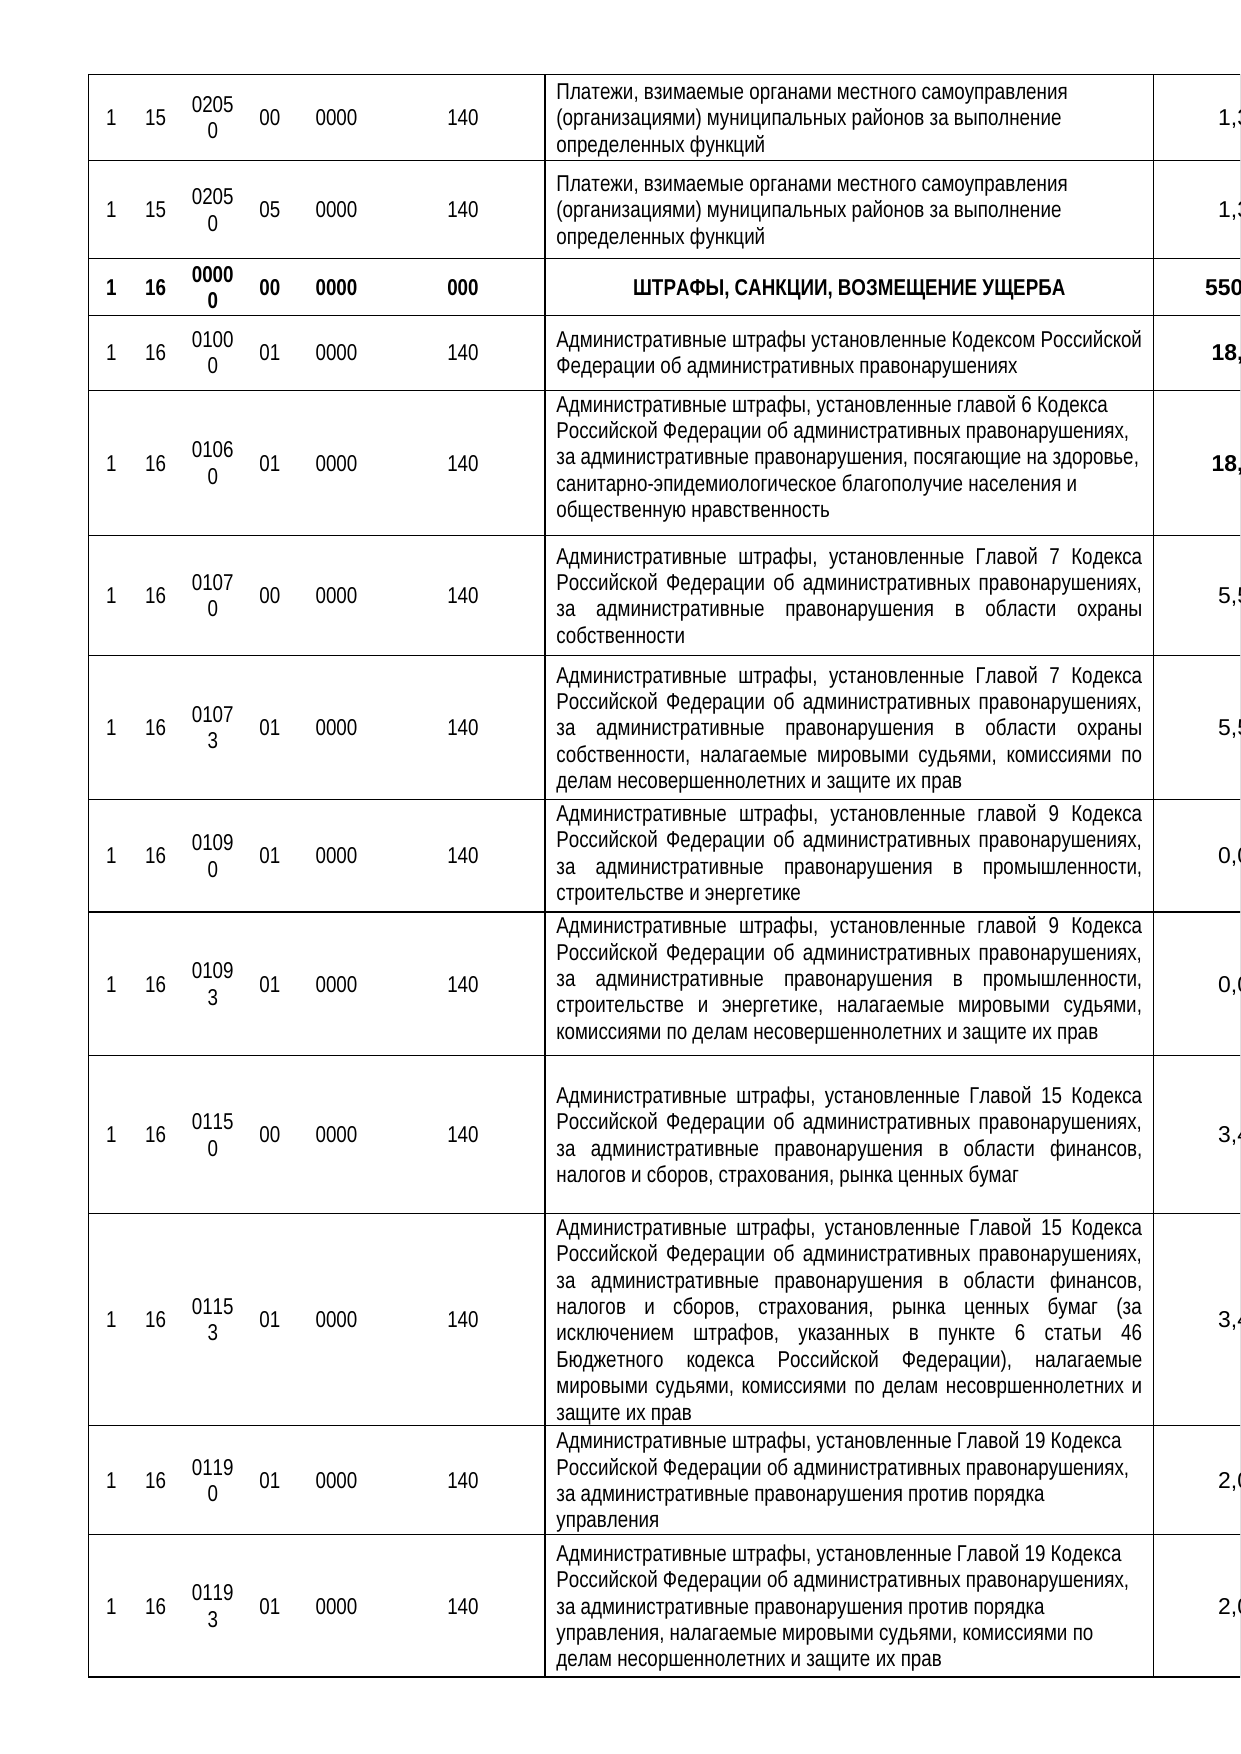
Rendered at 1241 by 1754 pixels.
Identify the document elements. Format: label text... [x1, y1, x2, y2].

table_cell 1 [89, 536, 133, 655]
table_cell 18,9 [1154, 391, 1240, 535]
table_cell 0000 [292, 75, 381, 160]
table_cell 0000 [292, 259, 381, 314]
table_cell Административные штрафы установленные Кодексом Российской Федерации об административных правонарушениях [546, 316, 1153, 389]
table_cell 0000 [292, 656, 381, 799]
table_cell Административные штрафы, установленные Главой 15 Кодекса Российской Федерации об административных правонарушениях, за административные правонарушения в области финансов, налогов и сборов, страхования, рынка ценных бумаг (за исключением штрафов, указанных в пункте 6 статьи 46 Бюджетного кодекса Российской Федерации), налагаемые мировыми судьями, комиссиями по делам несовршеннолетних и защите их прав [546, 1214, 1153, 1425]
table_cell 16 [133, 391, 177, 535]
table_cell 0,0 [1154, 800, 1240, 911]
table_cell Административные штрафы, установленные Главой 19 Кодекса Российской Федерации об административных правонарушениях, за административные правонарушения против порядка управления, налагаемые мировыми судьями, комиссиями по делам несоршеннолетних и защите их прав [546, 1535, 1153, 1676]
table_cell Административные штрафы, установленные Главой 7 Кодекса Российской Федерации об административных правонарушениях, за административные правонарушения в области охраны собственности, налагаемые мировыми судьями, комиссиями по делам несовершеннолетних и защите их прав [546, 656, 1153, 799]
table_cell 5,5 [1154, 536, 1240, 655]
table_cell 01 [247, 1535, 292, 1676]
table_cell 01 [247, 316, 292, 389]
table_cell 16 [133, 800, 177, 911]
table_cell 140 [381, 1535, 544, 1676]
table_cell 1 [89, 1214, 133, 1425]
table_cell 1 [89, 656, 133, 799]
table_cell 00 [247, 1056, 292, 1213]
table_cell 140 [381, 161, 544, 258]
table_cell 01093 [178, 913, 247, 1055]
table_cell 0000 [292, 800, 381, 911]
table_cell 0000 [292, 1214, 381, 1425]
table_cell 0000 [292, 161, 381, 258]
table_cell 01 [247, 1214, 292, 1425]
table_cell 1 [89, 800, 133, 911]
table_cell 140 [381, 391, 544, 535]
table_cell 140 [381, 1426, 544, 1534]
table_cell 01150 [178, 1056, 247, 1213]
table_cell 0,0 [1154, 913, 1240, 1055]
table_cell 01060 [178, 391, 247, 535]
table_cell 140 [381, 1214, 544, 1425]
table_cell 16 [133, 316, 177, 389]
table_cell 1 [89, 259, 133, 314]
table_cell 01 [247, 1426, 292, 1534]
table_cell Административные штрафы, установленные главой 9 Кодекса Российской Федерации об административных правонарушениях, за административные правонарушения в промышленности, строительстве и энергетике, налагаемые мировыми судьями, комиссиями по делам несовершеннолетних и защите их прав [546, 913, 1153, 1055]
table_cell 01153 [178, 1214, 247, 1425]
table_cell 16 [133, 1426, 177, 1534]
table_cell Административные штрафы, установленные Главой 19 Кодекса Российской Федерации об административных правонарушениях, за административные правонарушения против порядка управления [546, 1426, 1153, 1534]
table_cell 01190 [178, 1426, 247, 1534]
table_cell 2,0 [1154, 1426, 1240, 1534]
table_cell 00 [247, 259, 292, 314]
table_cell 140 [381, 1056, 544, 1213]
table_cell 1 [89, 1535, 133, 1676]
table_cell 1,3 [1154, 161, 1240, 258]
table_cell 1,3 [1154, 75, 1240, 160]
table_cell 1 [89, 161, 133, 258]
table_cell 0000 [292, 1535, 381, 1676]
table_cell 0000 [292, 1426, 381, 1534]
table_cell 01070 [178, 536, 247, 655]
table_cell 16 [133, 1535, 177, 1676]
table_cell 140 [381, 656, 544, 799]
table_cell 140 [381, 800, 544, 911]
table_cell 2,0 [1154, 1535, 1240, 1676]
table_cell 16 [133, 259, 177, 314]
table_cell 1 [89, 1426, 133, 1534]
table_cell 01 [247, 656, 292, 799]
table_cell 16 [133, 913, 177, 1055]
table_cell 16 [133, 1056, 177, 1213]
table_cell 16 [133, 1214, 177, 1425]
table_cell 15 [133, 161, 177, 258]
table_cell 01 [247, 391, 292, 535]
table_cell Платежи, взимаемые органами местного самоуправления (организациями) муниципальных районов за выполнение определенных функций [546, 75, 1153, 160]
table_cell 16 [133, 536, 177, 655]
table_cell 02050 [178, 75, 247, 160]
table_cell 0000 [292, 316, 381, 389]
table_cell 0000 [292, 913, 381, 1055]
table_cell 3,4 [1154, 1214, 1240, 1425]
table_cell 1 [89, 316, 133, 389]
table_cell 550,0 [1154, 259, 1240, 314]
table_cell ШТРАФЫ, САНКЦИИ, ВОЗМЕЩЕНИЕ УЩЕРБА [546, 259, 1153, 314]
table_cell 1 [89, 1056, 133, 1213]
table_cell 140 [381, 536, 544, 655]
table_cell Административные штрафы, установленные главой 9 Кодекса Российской Федерации об административных правонарушениях, за административные правонарушения в промышленности, строительстве и энергетике [546, 800, 1153, 911]
table_cell 1 [89, 913, 133, 1055]
table_cell 01 [247, 800, 292, 911]
table_cell 140 [381, 75, 544, 160]
table_cell 01090 [178, 800, 247, 911]
table_cell 00000 [178, 259, 247, 314]
table_cell 0000 [292, 536, 381, 655]
table_cell Административные штрафы, установленные главой 6 Кодекса Российской Федерации об административных правонарушениях, за административные правонарушения, посягающие на здоровье, санитарно-эпидемиологическое благополучие населения и общественную нравственность [546, 391, 1153, 535]
table_cell Платежи, взимаемые органами местного самоуправления (организациями) муниципальных районов за выполнение определенных функций [546, 161, 1153, 258]
table_cell 5,5 [1154, 656, 1240, 799]
table_cell 01000 [178, 316, 247, 389]
table_cell 18,9 [1154, 316, 1240, 389]
table_cell 000 [381, 259, 544, 314]
table_cell 05 [247, 161, 292, 258]
table_cell 0000 [292, 391, 381, 535]
table_cell 15 [133, 75, 177, 160]
table_cell 16 [133, 656, 177, 799]
table_cell 1 [89, 75, 133, 160]
table_cell 140 [381, 913, 544, 1055]
table_cell Административные штрафы, установленные Главой 15 Кодекса Российской Федерации об административных правонарушениях, за административные правонарушения в области финансов, налогов и сборов, страхования, рынка ценных бумаг [546, 1056, 1153, 1213]
table_cell 01 [247, 913, 292, 1055]
table_cell 01193 [178, 1535, 247, 1676]
table_cell 00 [247, 75, 292, 160]
table_cell 3,4 [1154, 1056, 1240, 1213]
table_cell 1 [89, 391, 133, 535]
table_cell 0000 [292, 1056, 381, 1213]
table_cell 02050 [178, 161, 247, 258]
table_cell 140 [381, 316, 544, 389]
table_cell Административные штрафы, установленные Главой 7 Кодекса Российской Федерации об административных правонарушениях, за административные правонарушения в области охраны собственности [546, 536, 1153, 655]
table_cell 01073 [178, 656, 247, 799]
table_cell 00 [247, 536, 292, 655]
